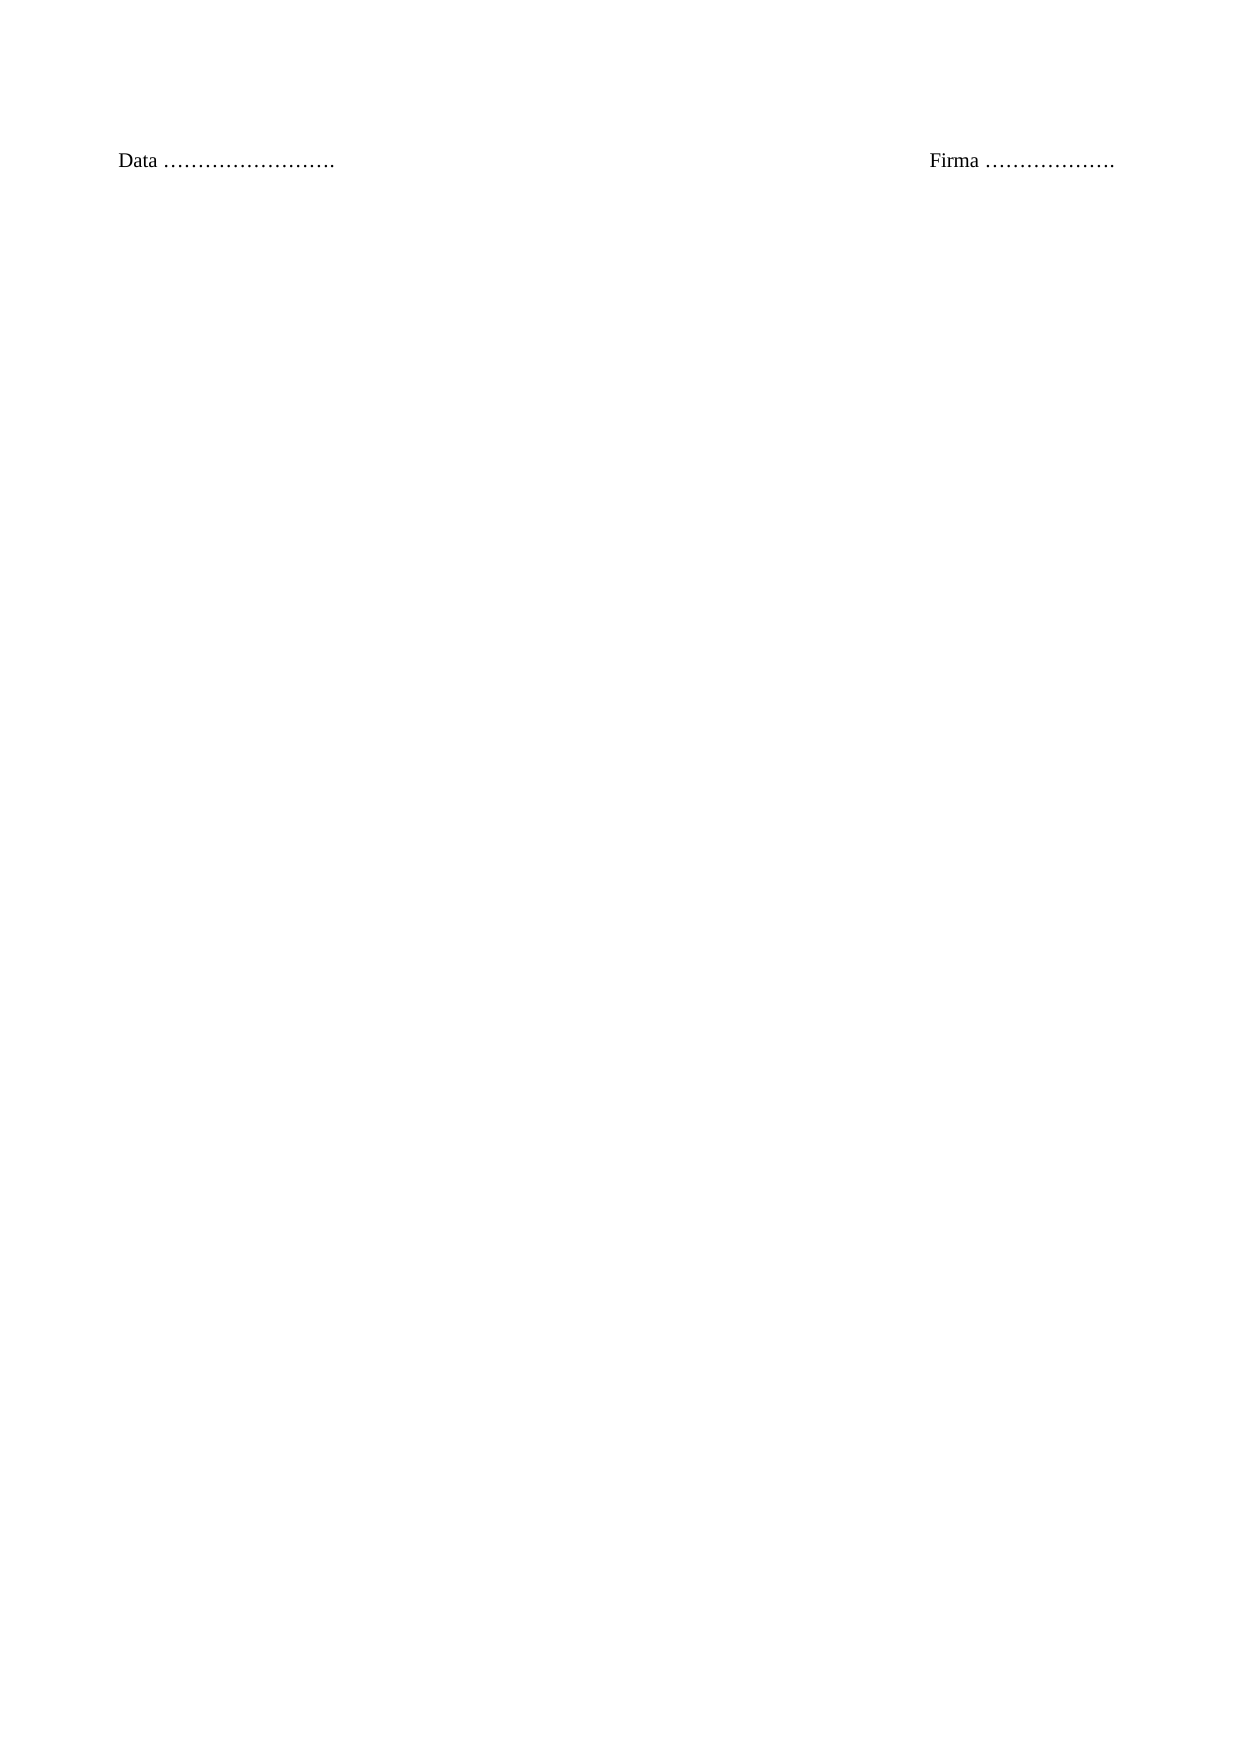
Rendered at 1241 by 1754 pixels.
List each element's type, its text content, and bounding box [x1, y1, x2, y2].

text Data ……………………. Firma ………………. [118, 148, 1122, 172]
